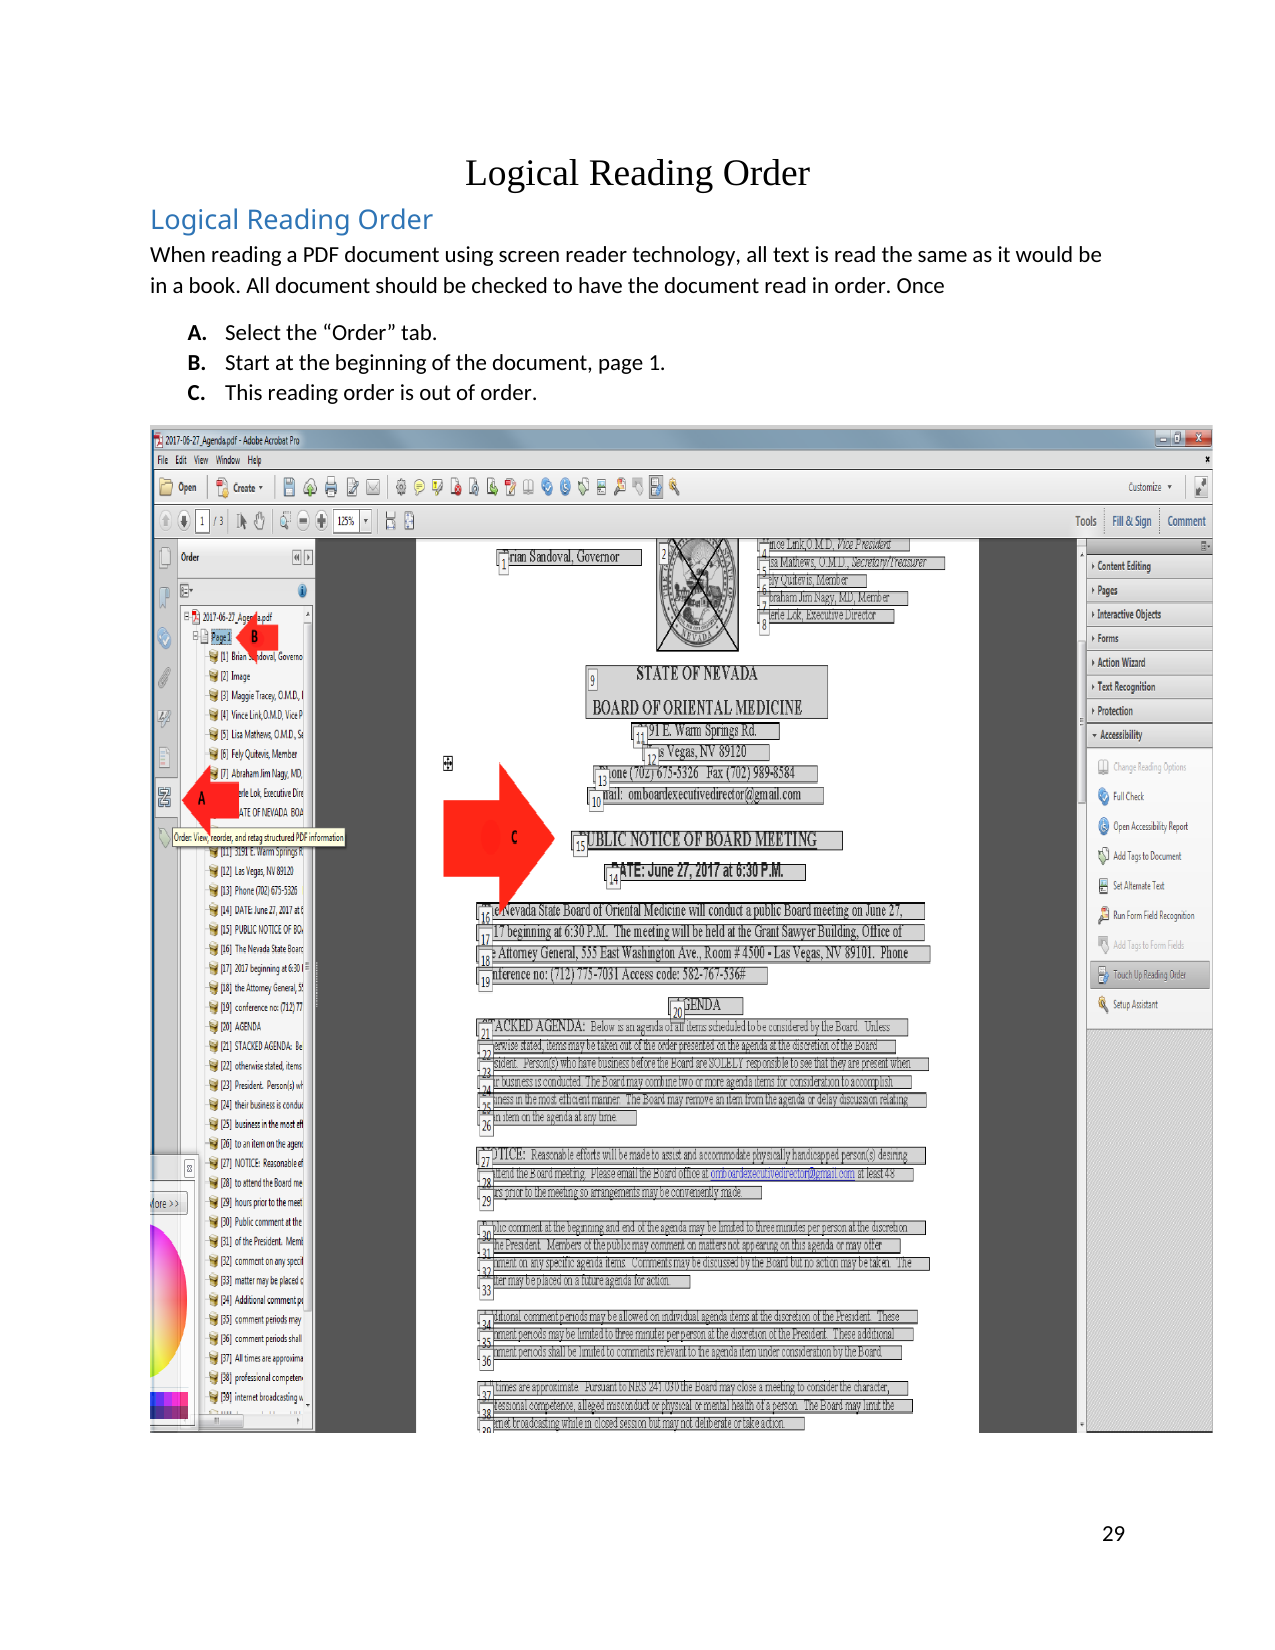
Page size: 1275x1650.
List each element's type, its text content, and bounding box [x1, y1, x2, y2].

list Select the “Order” tab. [187, 318, 1125, 346]
picture [150, 425, 1213, 1433]
list This reading order is out of order. [187, 378, 1125, 406]
subtitle Logical Reading Order [150, 150, 1125, 193]
text When reading a PDF document using screen reader technology, all text is read the same as it would be in a book. All document should be checked to have the document read in order. Once [150, 241, 1125, 299]
subtitle Logical Reading Order [150, 201, 1125, 238]
list Start at the beginning of the document, page 1. [187, 348, 1125, 376]
